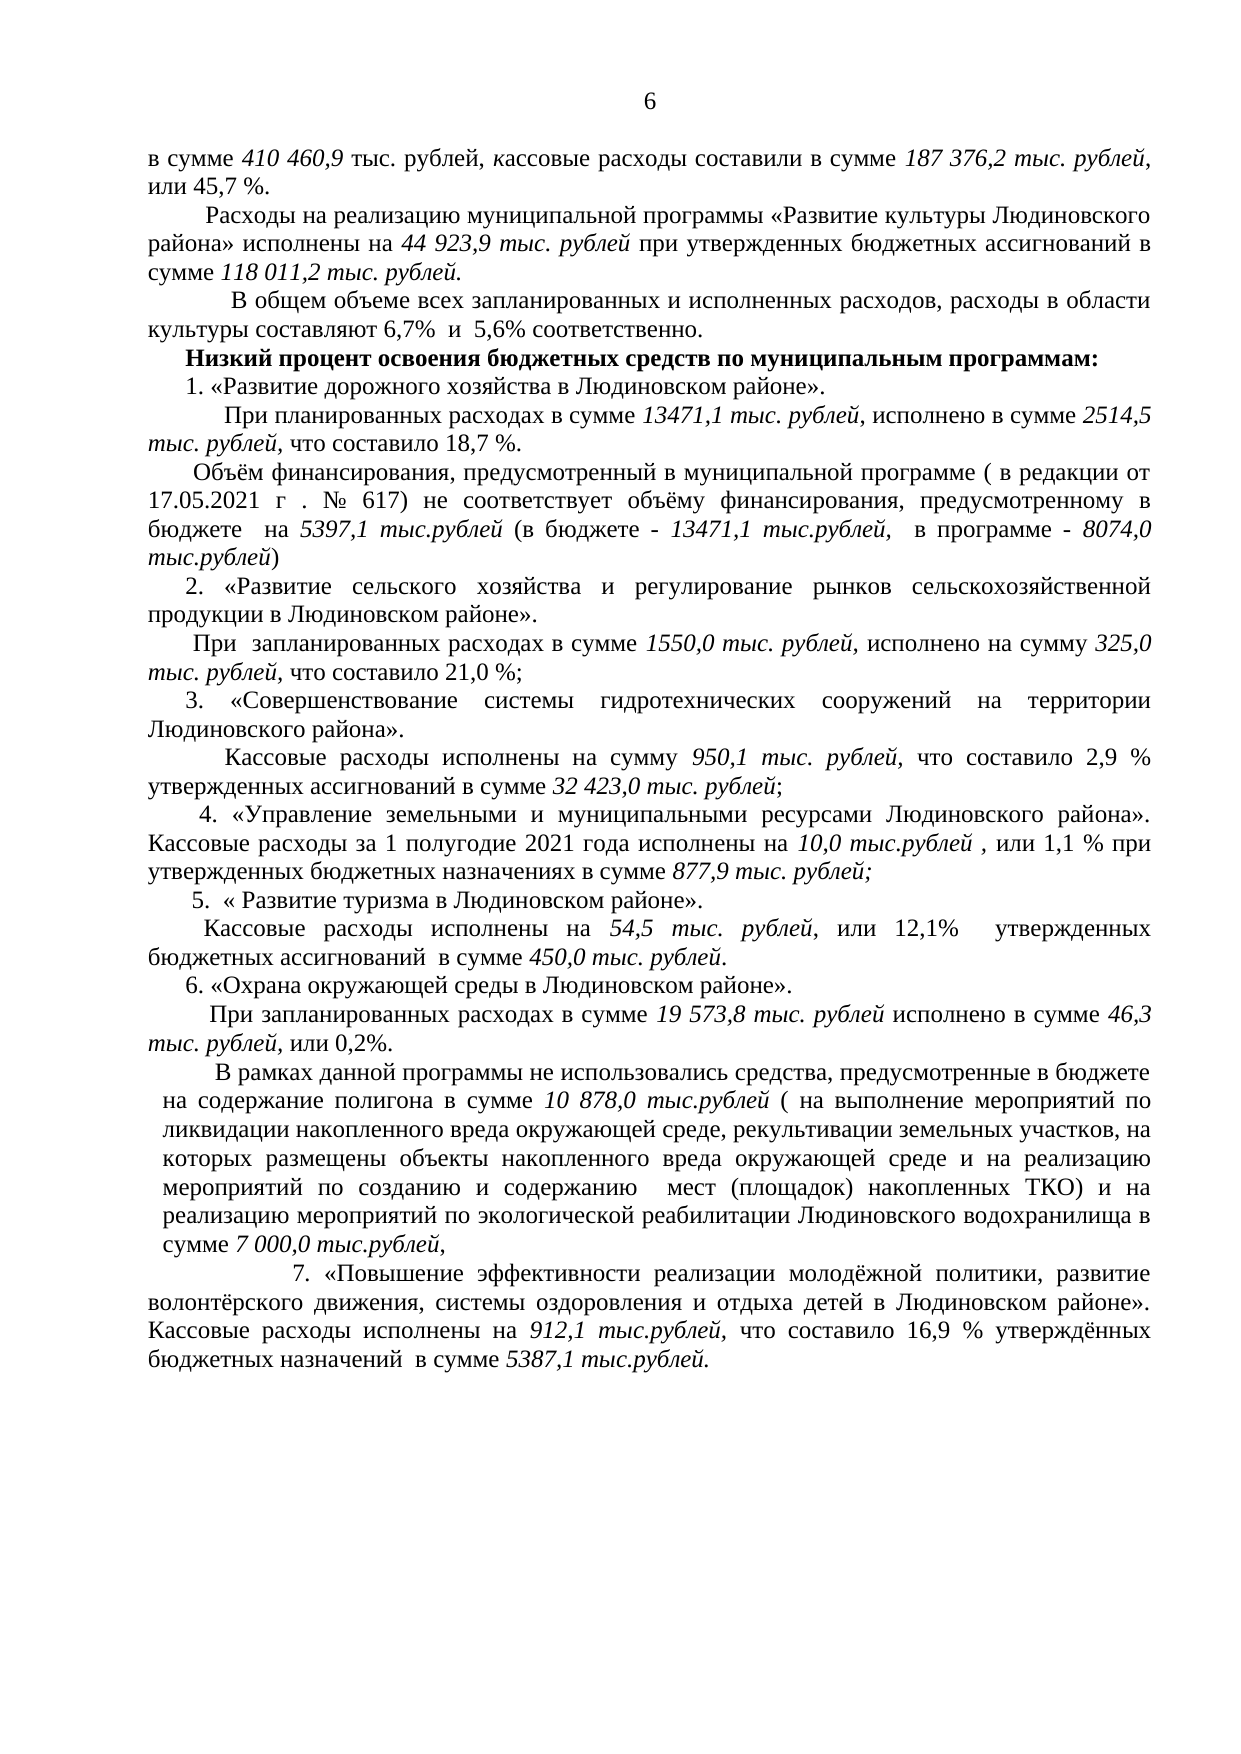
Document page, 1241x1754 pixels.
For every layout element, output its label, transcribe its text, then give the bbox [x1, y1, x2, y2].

text В общем объеме всех запланированных и исполненных расходов, расходы в области культуры составляют 6,7% и 5,6% соответственно. [148, 286, 1152, 343]
text Кассовые расходы исполнены на сумму 950,1 тыс. рублей, что составило 2,9 % утвержденных ассигнований в сумме 32 423,0 тыс. рублей; [148, 743, 1152, 800]
text 2. «Развитие сельского хозяйства и регулирование рынков сельскохозяйственной продукции в Людиновском районе». [148, 571, 1152, 628]
text В рамках данной программы не использовались средства, предусмотренные в бюджете на содержание полигона в сумме 10 878,0 тыс.рублей ( на выполнение мероприятий по ликвидации накопленного вреда окружающей среде, рекультивации земельных участков, на которых размещены объекты накопленного вреда окружающей среде и на реализацию мероприятий по созданию и содержанию мест (площадок) накопленных ТКО) и на реализацию мероприятий по экологической реабилитации Людиновского водохранилища в сумме 7 000,0 тыс.рублей, [148, 1057, 1152, 1258]
text При планированных расходах в сумме 13471,1 тыс. рублей, исполнено в сумме 2514,5 тыс. рублей, что составило 18,7 %. [148, 400, 1152, 457]
text 7. «Повышение эффективности реализации молодёжной политики, развитие волонтёрского движения, системы оздоровления и отдыха детей в Людиновском районе». Кассовые расходы исполнены на 912,1 тыс.рублей, что составило 16,9 % утверждённых бюджетных назначений в сумме 5387,1 тыс.рублей. [133, 1258, 1152, 1373]
text При запланированных расходах в сумме 19 573,8 тыс. рублей исполнено в сумме 46,3 тыс. рублей, или 0,2%. [148, 999, 1152, 1057]
text 4. «Управление земельными и муниципальными ресурсами Людиновского района». Кассовые расходы за 1 полугодие 2021 года исполнены на 10,0 тыс.рублей , или 1,1 % при утвержденных бюджетных назначениях в сумме 877,9 тыс. рублей; [148, 800, 1152, 885]
text 3. «Совершенствование системы гидротехнических сооружений на территории Людиновского района». [148, 686, 1152, 743]
text При запланированных расходах в сумме 1550,0 тыс. рублей, исполнено на сумму 325,0 тыс. рублей, что составило 21,0 %; [148, 628, 1152, 686]
text Расходы на реализацию муниципальной программы «Развитие культуры Людиновского района» исполнены на 44 923,9 тыс. рублей при утвержденных бюджетных ассигнований в сумме 118 011,2 тыс. рублей. [148, 200, 1152, 286]
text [148, 143, 1152, 200]
text Объём финансирования, предусмотренный в муниципальной программе ( в редакции от 17.05.2021 г . № 617) не соответствует объёму финансирования, предусмотренному в бюджете на 5397,1 тыс.рублей (в бюджете - 13471,1 тыс.рублей, в программе - 8074,0 тыс.рублей) [148, 457, 1152, 571]
text 1. «Развитие дорожного хозяйства в Людиновском районе». [148, 372, 1152, 400]
text 5. « Развитие туризма в Людиновском районе». [148, 885, 1152, 914]
text Низкий процент освоения бюджетных средств по муниципальным программам: [148, 343, 1152, 372]
text Кассовые расходы исполнены на 54,5 тыс. рублей, или 12,1% утвержденных бюджетных ассигнований в сумме 450,0 тыс. рублей. [148, 914, 1152, 971]
text 6. «Охрана окружающей среды в Людиновском районе». [148, 971, 1152, 999]
